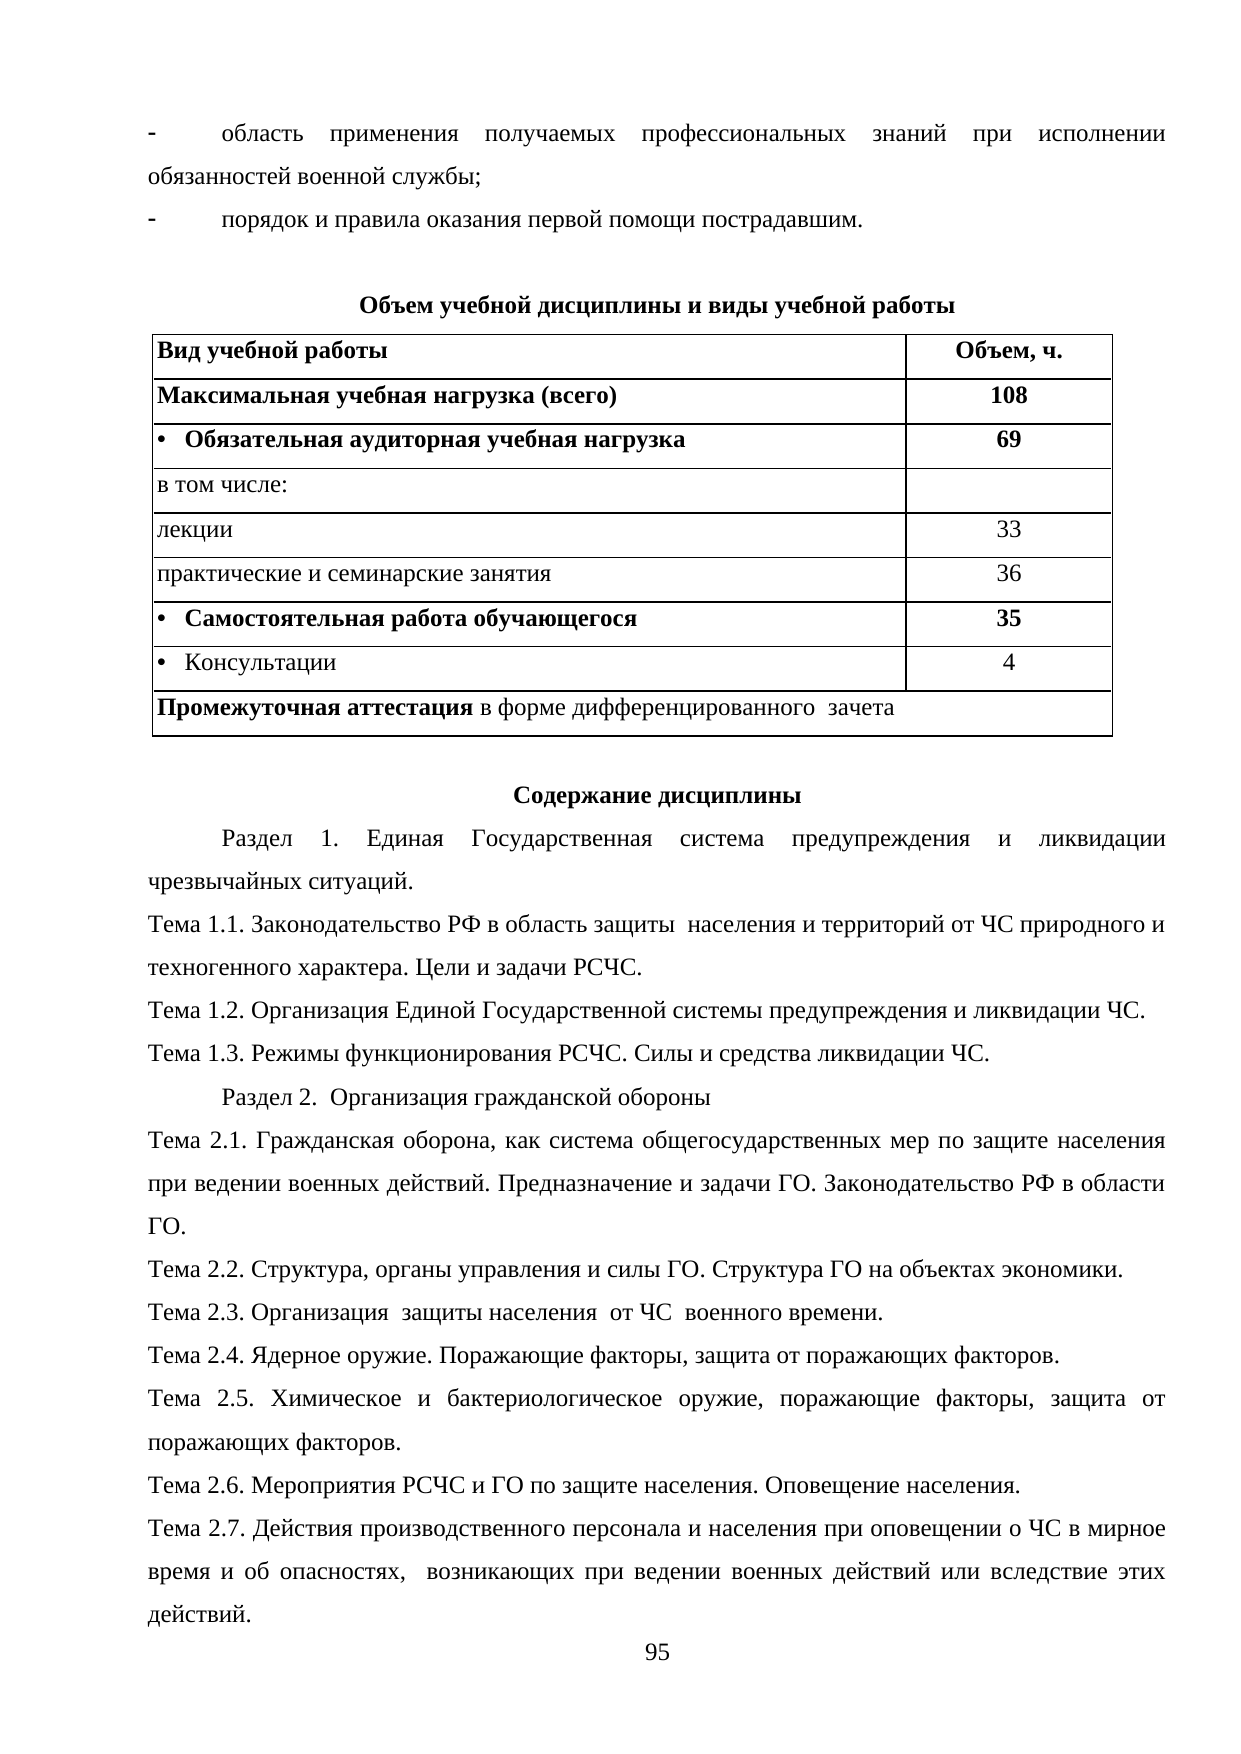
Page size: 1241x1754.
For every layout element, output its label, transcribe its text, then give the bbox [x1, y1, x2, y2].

text Объем учебной дисциплины и виды учебной работы [148, 291, 1167, 319]
text Тема 2.1. Гражданская оборона, как система общегосударственных мер по защите населения при ведении военных действий. Предназначение и задачи ГО. Законодательство РФ в области ГО. [148, 1125, 1167, 1240]
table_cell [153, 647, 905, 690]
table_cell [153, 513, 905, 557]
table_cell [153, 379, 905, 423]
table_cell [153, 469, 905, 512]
list область применения получаемых профессиональных знаний при исполнении обязанностей военной службы; [148, 118, 1167, 190]
text Тема 1.3. Режимы функционирования РСЧС. Силы и средства ликвидации ЧС. [148, 1038, 1167, 1067]
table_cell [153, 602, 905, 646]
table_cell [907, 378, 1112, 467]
list порядок и правила оказания первой помощи пострадавшим. [148, 204, 1167, 233]
text Тема 2.3. Организация защиты населения от ЧС военного времени. [148, 1297, 1167, 1326]
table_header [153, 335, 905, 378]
text Тема 2.2. Структура, органы управления и силы ГО. Структура ГО на объектах экономики. [148, 1254, 1167, 1283]
text Тема 2.4. Ядерное оружие. Поражающие факторы, защита от поражающих факторов. [148, 1340, 1167, 1369]
text Тема 2.7. Действия производственного персонала и населения при оповещении о ЧС в мирное время и об опасностях, возникающих при ведении военных действий или вследствие этих действий. [148, 1513, 1167, 1628]
text Раздел 1. Единая Государственная система предупреждения и ликвидации чрезвычайных ситуаций. [148, 823, 1167, 895]
text Раздел 2. Организация гражданской обороны [148, 1082, 1167, 1110]
text Тема 2.5. Химическое и бактериологическое оружие, поражающие факторы, защита от поражающих факторов. [148, 1383, 1167, 1455]
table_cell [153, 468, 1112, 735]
text Тема 1.1. Законодательство РФ в область защиты населения и территорий от ЧС природного и техногенного характера. Цели и задачи РСЧС. [148, 909, 1167, 981]
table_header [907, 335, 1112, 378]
text Тема 2.6. Мероприятия РСЧС и ГО по защите населения. Оповещение населения. [148, 1470, 1167, 1498]
text Содержание дисциплины [148, 780, 1167, 808]
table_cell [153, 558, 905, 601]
text Тема 1.2. Организация Единой Государственной системы предупреждения и ликвидации ЧС. [148, 995, 1167, 1024]
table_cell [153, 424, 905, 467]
